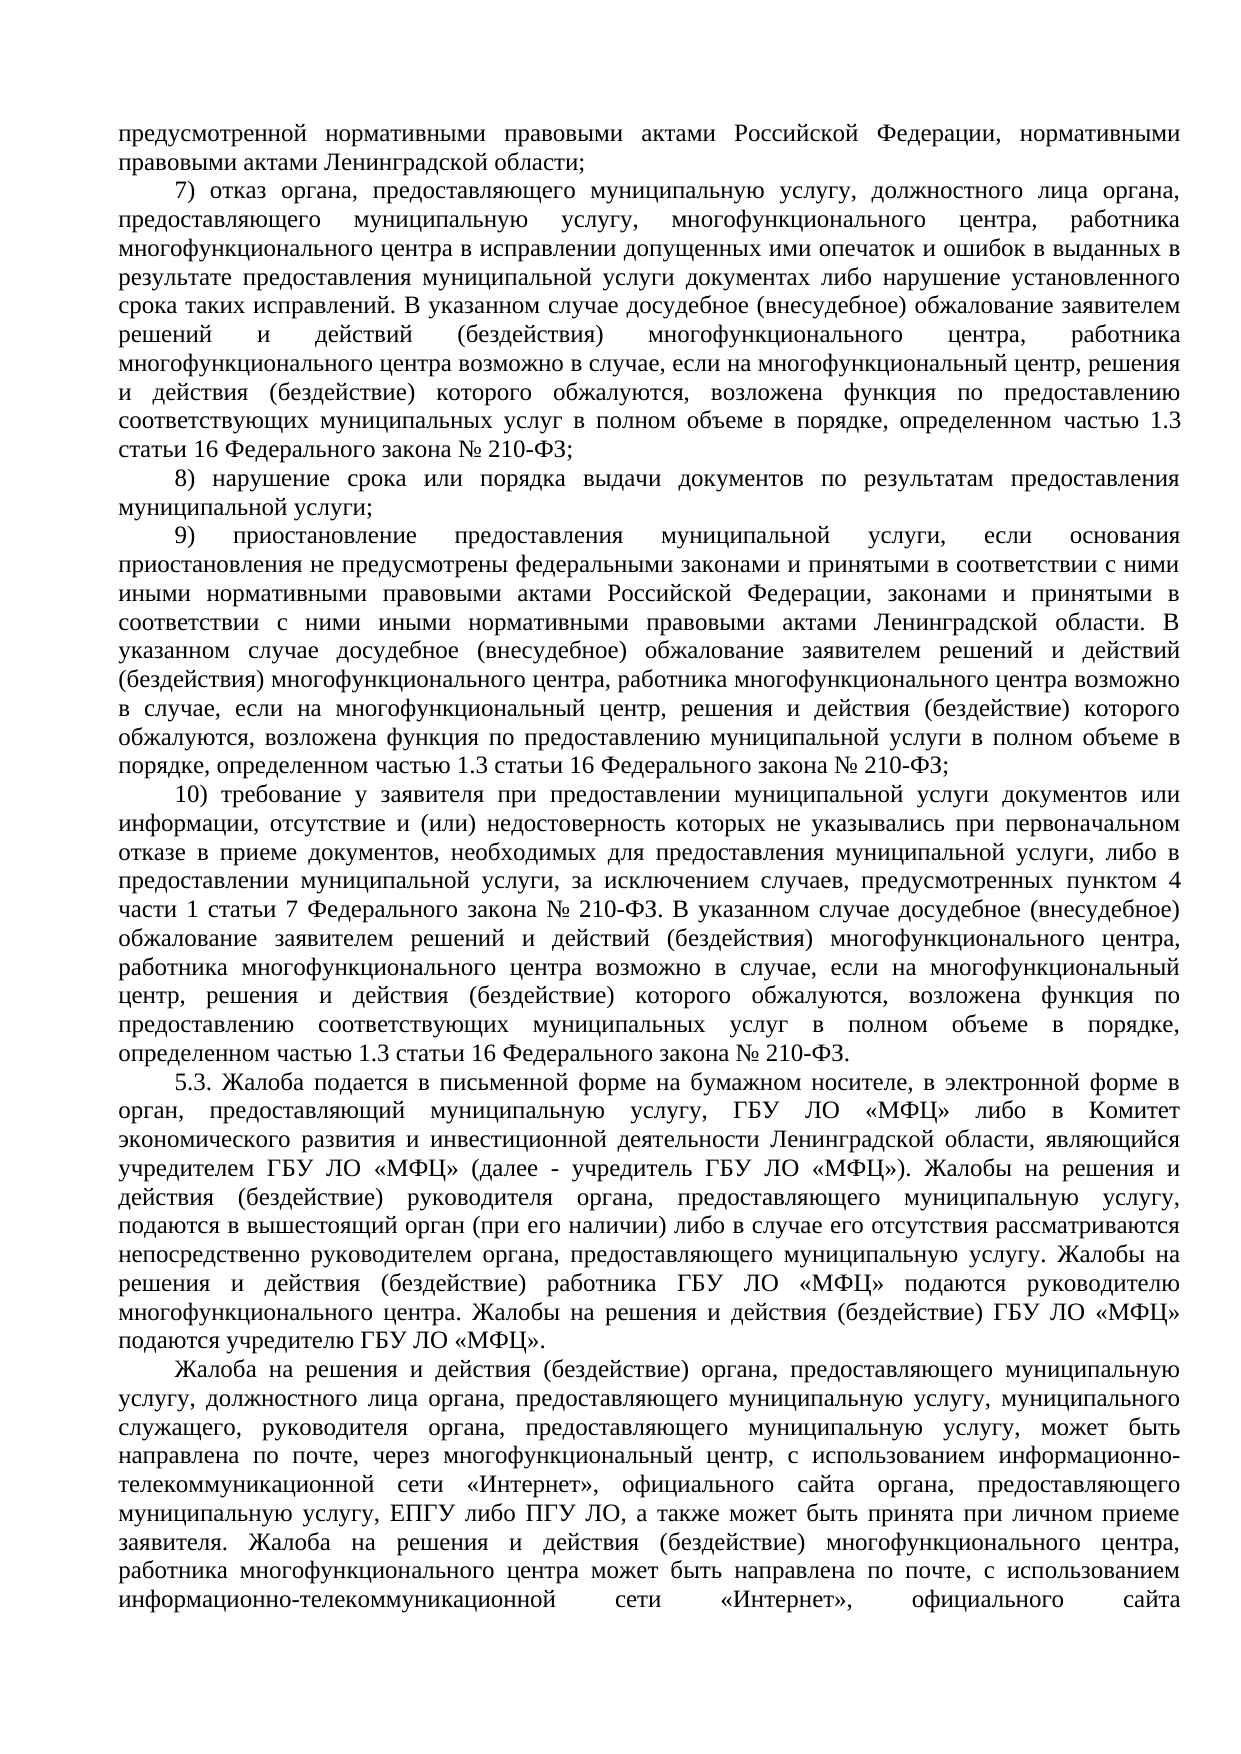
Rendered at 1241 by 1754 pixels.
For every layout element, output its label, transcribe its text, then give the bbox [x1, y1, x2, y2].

text 9) приостановление предоставления муниципальной услуги, если основания приостановления не предусмотрены федеральными законами и принятыми в соответствии с ними иными нормативными правовыми актами Российской Федерации, законами и принятыми в соответствии с ними иными нормативными правовыми актами Ленинградской области. В указанном случае досудебное (внесудебное) обжалование заявителем решений и действий (бездействия) многофункционального центра, работника многофункционального центра возможно в случае, если на многофункциональный центр, решения и действия (бездействие) которого обжалуются, возложена функция по предоставлению муниципальной услуги в полном объеме в порядке, определенном частью 1.3 статьи 16 Федерального закона № 210-ФЗ; [118, 521, 1181, 779]
text 10) требование у заявителя при предоставлении муниципальной услуги документов или информации, отсутствие и (или) недостоверность которых не указывались при первоначальном отказе в приеме документов, необходимых для предоставления муниципальной услуги, либо в предоставлении муниципальной услуги, за исключением случаев, предусмотренных пунктом 4 части 1 статьи 7 Федерального закона № 210-ФЗ. В указанном случае досудебное (внесудебное) обжалование заявителем решений и действий (бездействия) многофункционального центра, работника многофункционального центра возможно в случае, если на многофункциональный центр, решения и действия (бездействие) которого обжалуются, возложена функция по предоставлению соответствующих муниципальных услуг в полном объеме в порядке, определенном частью 1.3 статьи 16 Федерального закона № 210-ФЗ. [118, 779, 1181, 1067]
text 7) отказ органа, предоставляющего муниципальную услугу, должностного лица органа, предоставляющего муниципальную услугу, многофункционального центра, работника многофункционального центра в исправлении допущенных ими опечаток и ошибок в выданных в результате предоставления муниципальной услуги документах либо нарушение установленного срока таких исправлений. В указанном случае досудебное (внесудебное) обжалование заявителем решений и действий (бездействия) многофункционального центра, работника многофункционального центра возможно в случае, если на многофункциональный центр, решения и действия (бездействие) которого обжалуются, возложена функция по предоставлению соответствующих муниципальных услуг в полном объеме в порядке, определенном частью 1.3 статьи 16 Федерального закона № 210-ФЗ; [118, 176, 1181, 463]
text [118, 1354, 1181, 1613]
text 8) нарушение срока или порядка выдачи документов по результатам предоставления муниципальной услуги; [118, 463, 1181, 521]
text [118, 118, 1181, 176]
text 5.3. Жалоба подается в письменной форме на бумажном носителе, в электронной форме в орган, предоставляющий муниципальную услугу, ГБУ ЛО «МФЦ» либо в Комитет экономического развития и инвестиционной деятельности Ленинградской области, являющийся учредителем ГБУ ЛО «МФЦ» (далее - учредитель ГБУ ЛО «МФЦ»). Жалобы на решения и действия (бездействие) руководителя органа, предоставляющего муниципальную услугу, подаются в вышестоящий орган (при его наличии) либо в случае его отсутствия рассматриваются непосредственно руководителем органа, предоставляющего муниципальную услугу. Жалобы на решения и действия (бездействие) работника ГБУ ЛО «МФЦ» подаются руководителю многофункционального центра. Жалобы на решения и действия (бездействие) ГБУ ЛО «МФЦ» подаются учредителю ГБУ ЛО «МФЦ». [118, 1067, 1181, 1354]
